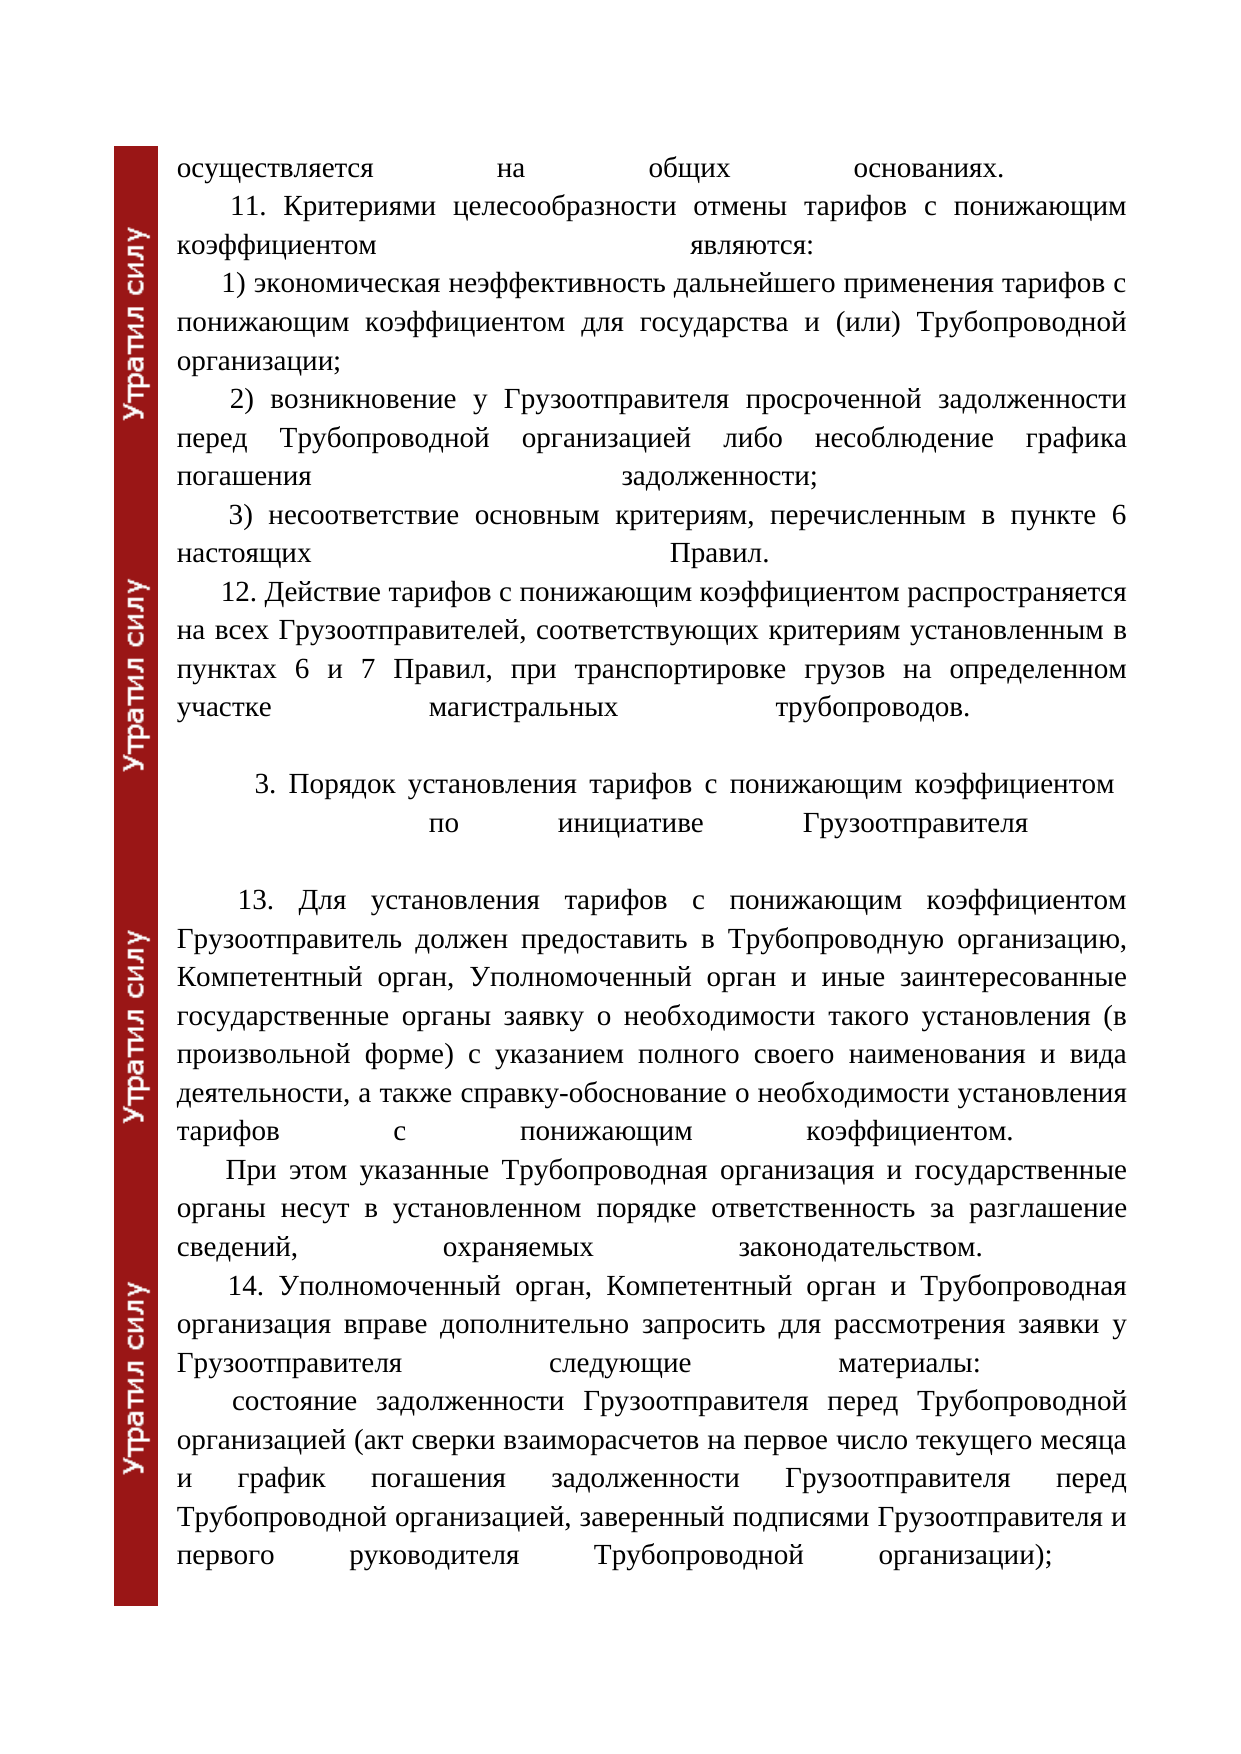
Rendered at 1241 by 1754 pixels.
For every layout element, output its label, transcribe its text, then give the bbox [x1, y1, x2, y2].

picture [114, 1571, 158, 1606]
picture [114, 146, 158, 150]
